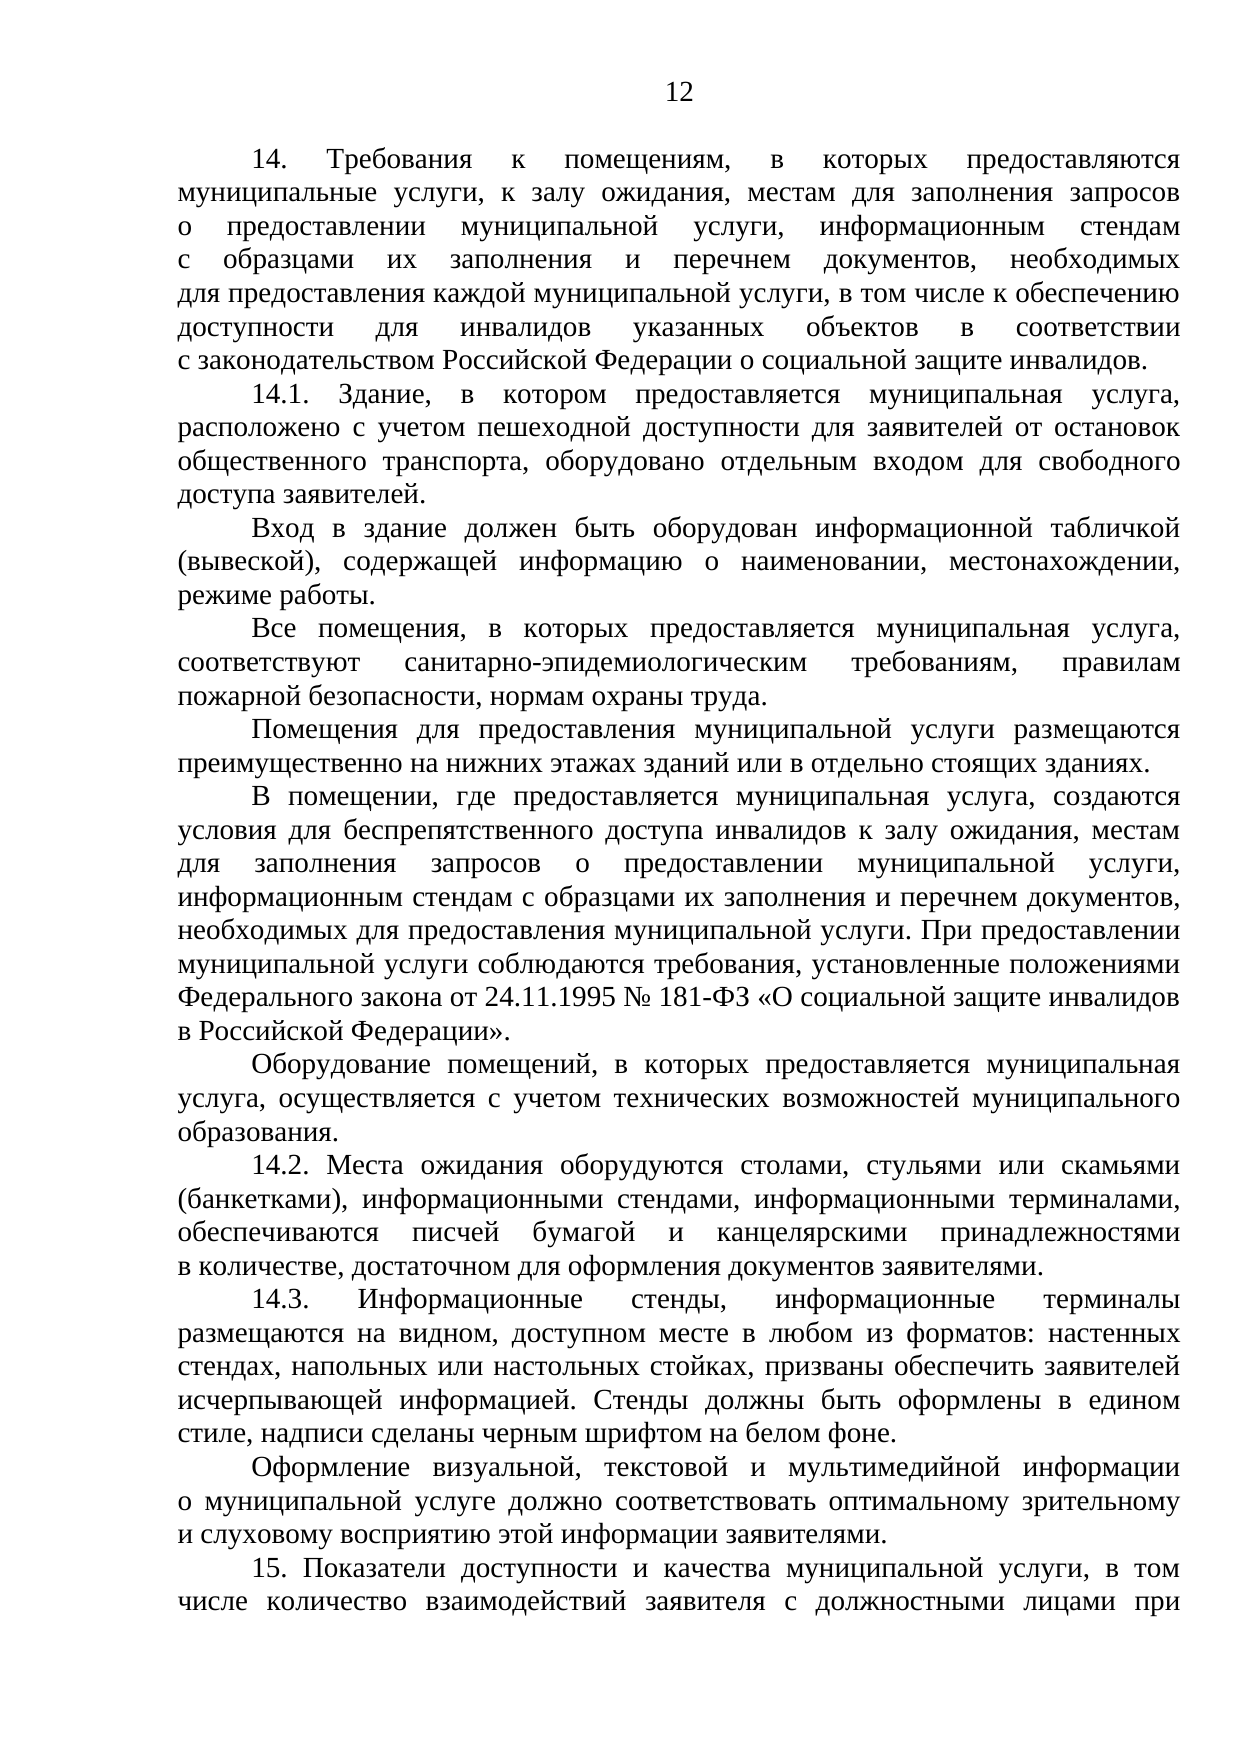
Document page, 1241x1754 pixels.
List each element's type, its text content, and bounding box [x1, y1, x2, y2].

list 14.1. Здание, в котором предоставляется муниципальная услуга, расположено с учетом пешеходной доступности для заявителей от остановок общественного транспорта, оборудовано отдельным входом для свободного доступа заявителей. [177, 376, 1181, 510]
list Помещения для предоставления муниципальной услуги размещаются преимущественно на нижних этажах зданий или в отдельно стоящих зданиях. [177, 711, 1181, 778]
list Вход в здание должен быть оборудован информационной табличкой (вывеской), содержащей информацию о наименовании, местонахождении, режиме работы. [177, 510, 1181, 611]
list Все помещения, в которых предоставляется муниципальная услуга, соответствуют санитарно-эпидемиологическим требованиям, правилам пожарной безопасности, нормам охраны труда. [177, 611, 1181, 711]
list В помещении, где предоставляется муниципальная услуга, создаются условия для беспрепятственного доступа инвалидов к залу ожидания, местам для заполнения запросов о предоставлении муниципальной услуги, информационным стендам с образцами их заполнения и перечнем документов, необходимых для предоставления муниципальной услуги. При предоставлении муниципальной услуги соблюдаются требования, установленные положениями Федерального закона от 24.11.1995 № 181-ФЗ «О социальной защите инвалидов в Российской Федерации». [177, 778, 1181, 1047]
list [177, 1550, 1181, 1617]
list Оборудование помещений, в которых предоставляется муниципальная услуга, осуществляется с учетом технических возможностей муниципального образования. [177, 1047, 1181, 1147]
list 14.3. Информационные стенды, информационные терминалы размещаются на видном, доступном месте в любом из форматов: настенных стендах, напольных или настольных стойках, призваны обеспечить заявителей исчерпывающей информацией. Стенды должны быть оформлены в едином стиле, надписи сделаны черным шрифтом на белом фоне. [177, 1281, 1181, 1449]
list 14.2. Места ожидания оборудуются столами, стульями или скамьями (банкетками), информационными стендами, информационными терминалами, обеспечиваются писчей бумагой и канцелярскими принадлежностями в количестве, достаточном для оформления документов заявителями. [177, 1147, 1181, 1281]
list 14. Требования к помещениям, в которых предоставляются муниципальные услуги, к залу ожидания, местам для заполнения запросов о предоставлении муниципальной услуги, информационным стендам с образцами их заполнения и перечнем документов, необходимых для предоставления каждой муниципальной услуги, в том числе к обеспечению доступности для инвалидов указанных объектов в соответствии с законодательством Российской Федерации о социальной защите инвалидов. [177, 141, 1181, 376]
list Оформление визуальной, текстовой и мультимедийной информации о муниципальной услуге должно соответствовать оптимальному зрительному и слуховому восприятию этой информации заявителями. [177, 1449, 1181, 1550]
